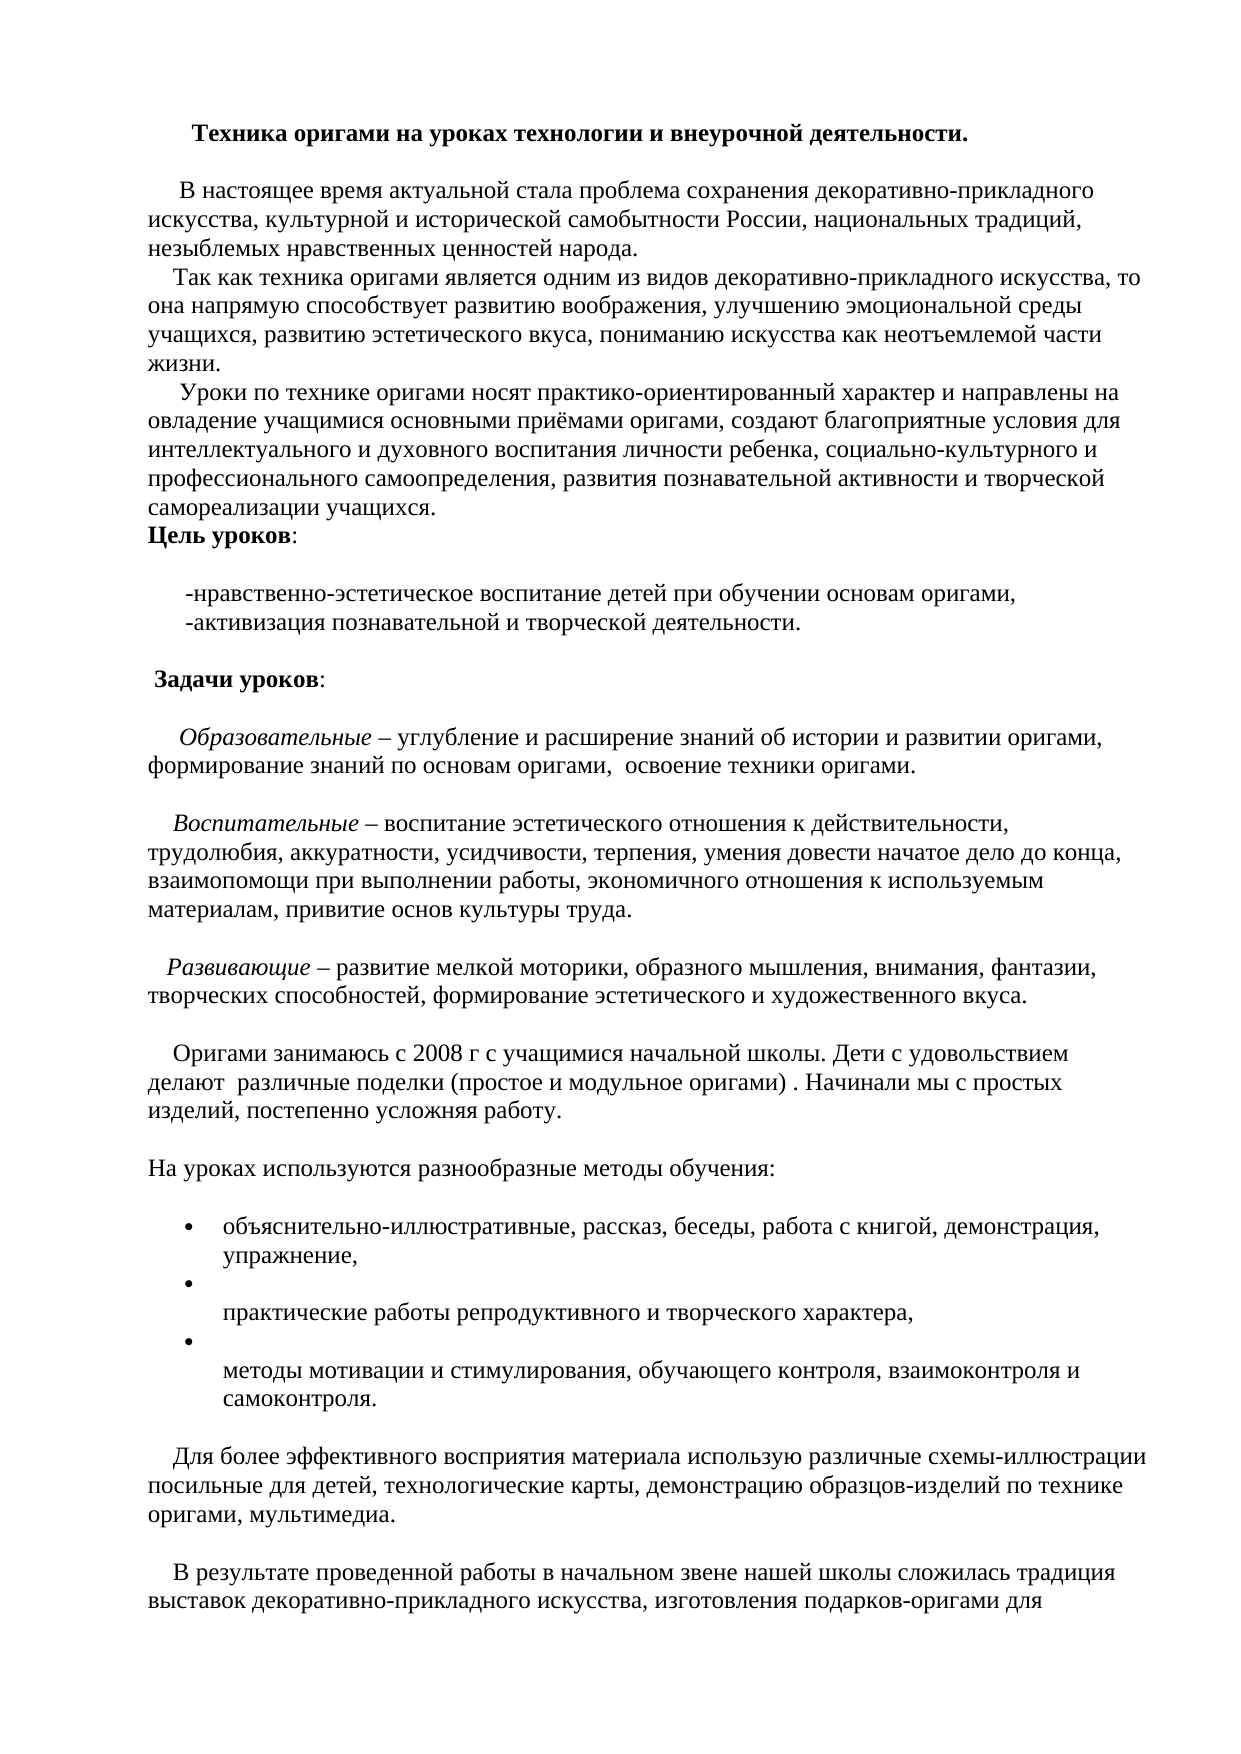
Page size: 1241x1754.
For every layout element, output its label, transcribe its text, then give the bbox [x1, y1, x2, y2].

text Цель уроков: [148, 521, 1152, 549]
text -нравственно-эстетическое воспитание детей при обучении основам оригами, [185, 549, 1152, 607]
text Техника оригами на уроках технологии и внеурочной деятельности. [148, 118, 1152, 147]
list практические работы репродуктивного и творческого характера, [185, 1268, 1152, 1326]
text На уроках используются разнообразные методы обучения: [148, 1124, 1152, 1182]
text -активизация познавательной и творческой деятельности. [185, 607, 1152, 636]
text Так как техника оригами является одним из видов декоративно-прикладного искусства, то она напрямую способствует развитию воображения, улучшению эмоциональной среды учащихся, развитию эстетического вкуса, пониманию искусства как неотъемлемой части жизни. [148, 262, 1152, 377]
text Для более эффективного восприятия материала использую различные схемы-иллюстрации посильные для детей, технологические карты, демонстрацию образцов-изделий по технике оригами, мультимедиа. [148, 1441, 1152, 1528]
text Уроки по технике оригами носят практико-ориентированный характер и направлены на овладение учащимися основными приёмами оригами, создают благоприятные условия для интеллектуального и духовного воспитания личности ребенка, социально-культурного и профессионального самоопределения, развития познавательной активности и творческой самореализации учащихся. [148, 377, 1152, 521]
list методы мотивации и стимулирования, обучающего контроля, взаимоконтроля и самоконтроля. [185, 1326, 1152, 1412]
text В настоящее время актуальной стала проблема сохранения декоративно-прикладного искусства, культурной и исторической самобытности России, национальных традиций, незыблемых нравственных ценностей народа. [148, 147, 1152, 262]
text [148, 1557, 1152, 1614]
list объяснительно-иллюстративные, рассказ, беседы, работа с книгой, демонстрация, упражнение, [185, 1211, 1152, 1268]
text Задачи уроков: Образовательные – углубление и расширение знаний об истории и развитии оригами, формирование знаний по основам оригами, освоение техники оригами. Воспитательные – воспитание эстетического отношения к действительности, трудолюбия, аккуратности, усидчивости, терпения, умения довести начатое дело до конца, взаимопомощи при выполнении работы, экономичного отношения к используемым материалам, привитие основ культуры труда. Развивающие – развитие мелкой моторики, образного мышления, внимания, фантазии, творческих способностей, формирование эстетического и художественного вкуса. [148, 636, 1152, 1009]
text Оригами занимаюсь с 2008 г с учащимися начальной школы. Дети с удовольствием делают различные поделки (простое и модульное оригами) . Начинали мы с простых изделий, постепенно усложняя работу. [148, 1009, 1152, 1124]
